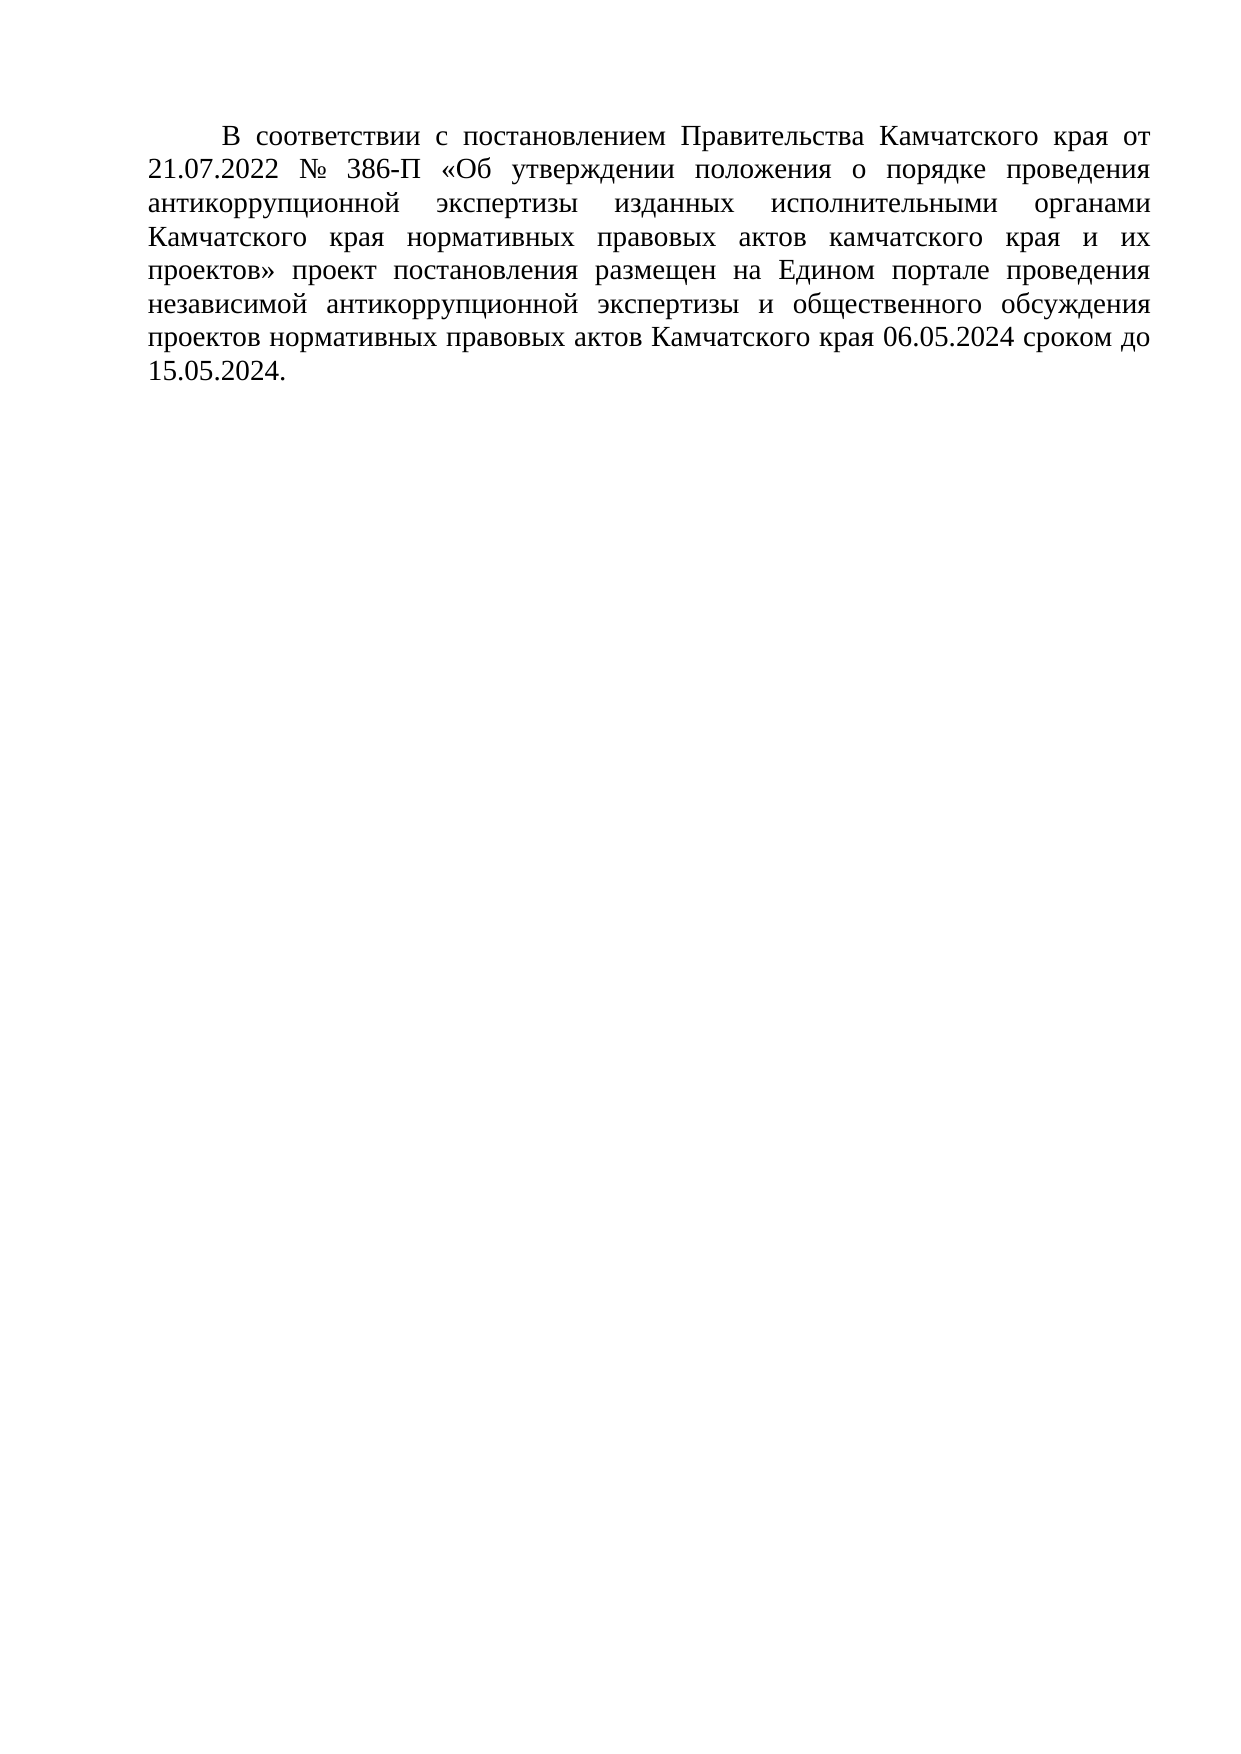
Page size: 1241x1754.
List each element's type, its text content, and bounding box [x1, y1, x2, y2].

text В соответствии с постановлением Правительства Камчатского края от 21.07.2022 № 386-П «Об утверждении положения о порядке проведения антикоррупционной экспертизы изданных исполнительными органами Камчатского края нормативных правовых актов камчатского края и их проектов» проект постановления размещен на Едином портале проведения независимой антикоррупционной экспертизы и общественного обсуждения проектов нормативных правовых актов Камчатского края 06.05.2024 сроком до 15.05.2024. [148, 118, 1152, 386]
